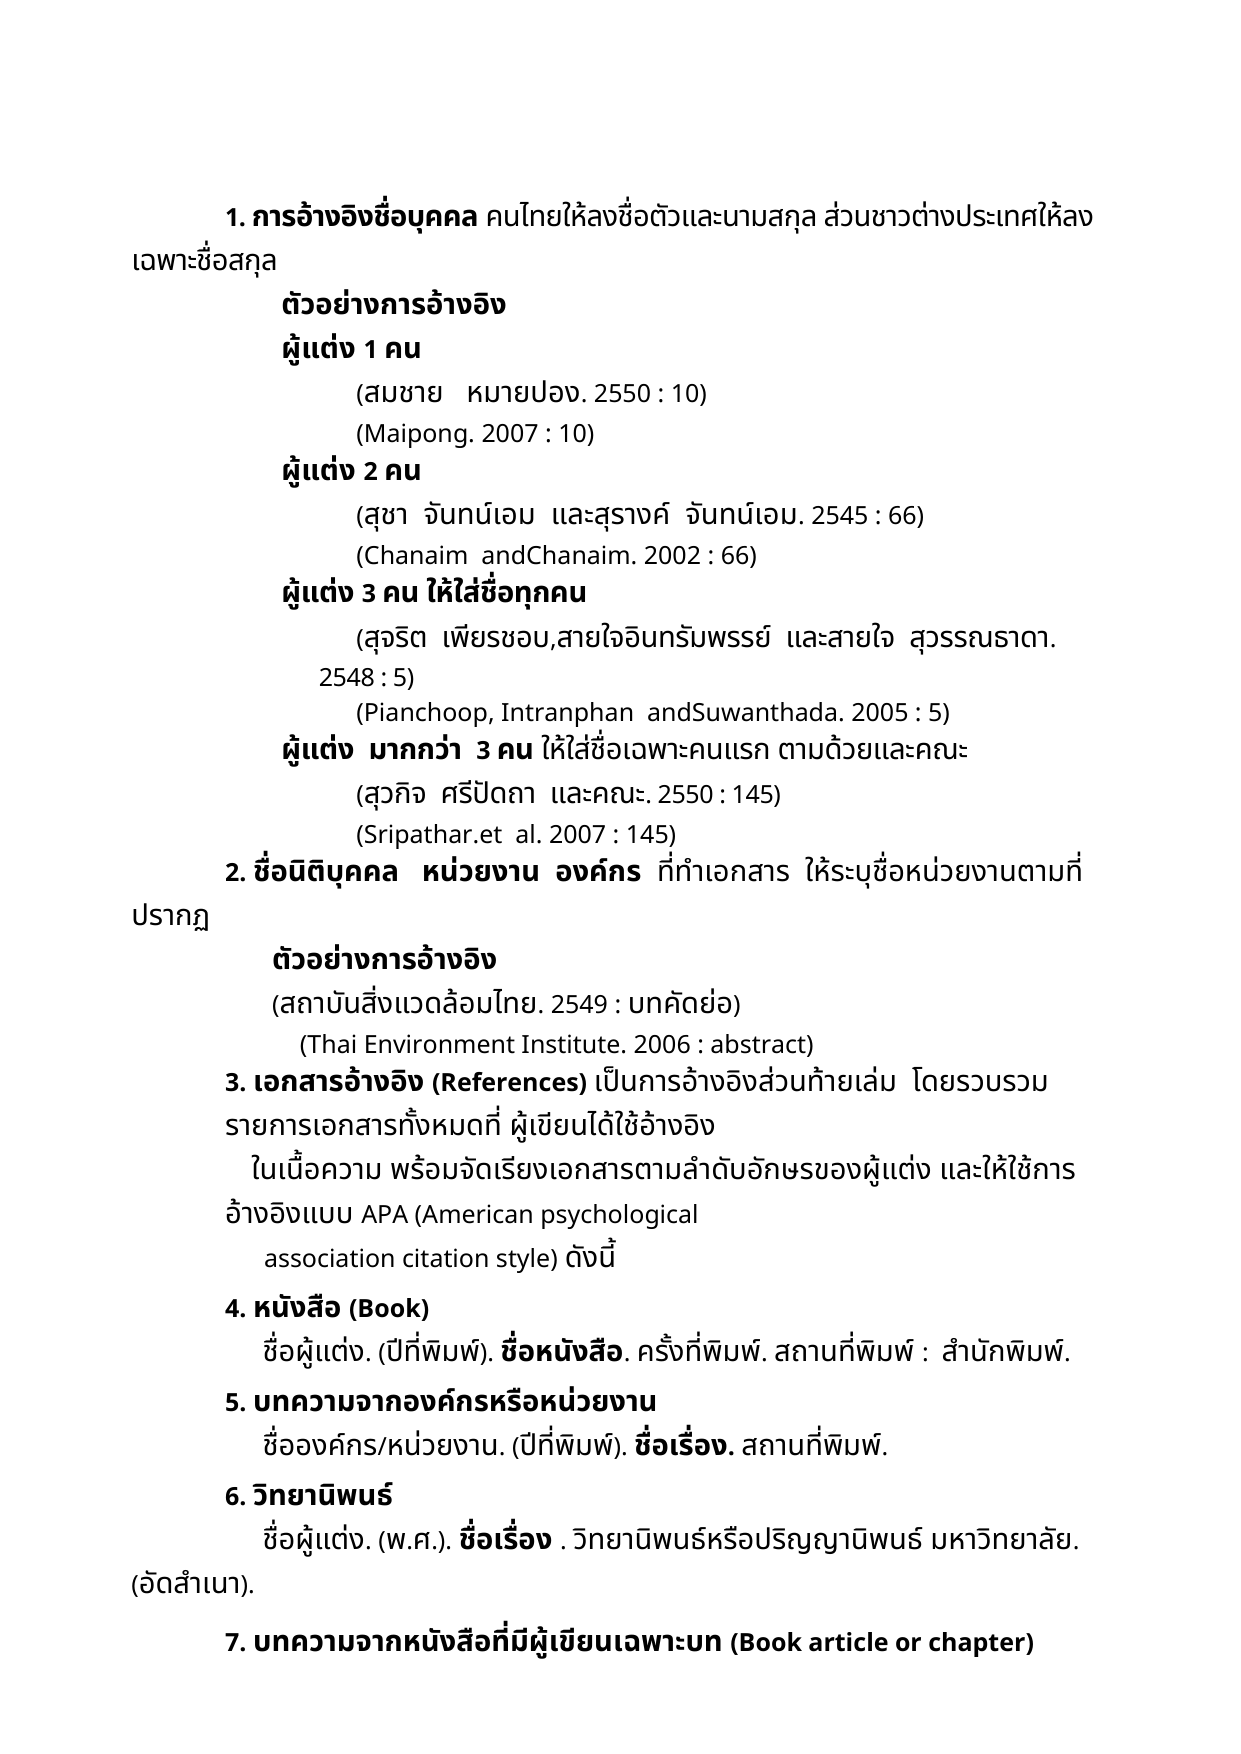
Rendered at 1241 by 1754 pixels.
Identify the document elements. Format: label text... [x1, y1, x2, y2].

text ผู้แต่ง มากกว่า 3 คน ให้ใส่ชื่อเฉพาะคนแรก ตามด้วยและคณะ [244, 728, 1125, 772]
text (สมชาย หมายปอง. 2550 : 10) [169, 372, 1125, 416]
text (Sripathar.et al. 2007 : 145) [319, 816, 1125, 850]
text 7. บทความจากหนังสือที่มีผู้เขียนเฉพาะบท (Book article or chapter) [131, 1621, 1125, 1665]
text ตัวอย่างการอ้างอิง [169, 283, 1125, 328]
text association citation style) ดังนี้ [225, 1237, 1125, 1281]
text (Chanaim andChanaim. 2002 : 66) [319, 538, 1125, 572]
text 6. วิทยานิพนธ์ [131, 1474, 1125, 1518]
text 1. การอ้างอิงชื่อบุคคล คนไทยให้ลงชื่อตัวและนามสกุล ส่วนชาวต่างประเทศให้ลงเฉพาะชื่อสกุล [131, 195, 1125, 283]
text ผู้แต่ง 1 คน [169, 328, 1125, 372]
text (Thai Environment Institute. 2006 : abstract) [131, 1027, 1125, 1061]
text (Pianchoop, Intranphan andSuwanthada. 2005 : 5) [281, 694, 1125, 728]
text (สุชา จันทน์เอม และสุรางค์ จันทน์เอม. 2545 : 66) [281, 494, 1125, 538]
text (สุวกิจ ศรีปัดถา และคณะ. 2550 : 145) [281, 772, 1125, 816]
text 5. บทความจากองค์กรหรือหน่วยงาน [206, 1381, 1125, 1425]
text ชื่อผู้แต่ง. (พ.ศ.). ชื่อเรื่อง . วิทยานิพนธ์หรือปริญญานิพนธ์ มหาวิทยาลัย. (อัดสำเนา). [131, 1518, 1125, 1607]
text ผู้แต่ง 3 คน ให้ใส่ชื่อทุกคน [206, 572, 1125, 616]
text (สุจริต เพียรชอบ,สายใจอินทรัมพรรย์ และสายใจ สุวรรณธาดา. 2548 : 5) [319, 616, 1125, 694]
text ผู้แต่ง 2 คน [244, 450, 1125, 494]
text (Maipong. 2007 : 10) [281, 416, 1125, 450]
text 3. เอกสารอ้างอิง (References) เป็นการอ้างอิงส่วนท้ายเล่ม โดยรวบรวมรายการเอกสารทั้งหมดที่ ผู้เขียนได้ใช้อ้างอิง [225, 1061, 1125, 1149]
text 2. ชื่อนิติบุคคล หน่วยงาน องค์กร ที่ทำเอกสาร ให้ระบุชื่อหน่วยงานตามที่ปรากฏ [131, 850, 1125, 938]
text ชื่อผู้แต่ง. (ปีที่พิมพ์). ชื่อหนังสือ. ครั้งที่พิมพ์. สถานที่พิมพ์ : สำนักพิมพ์. [131, 1331, 1125, 1375]
text 4. หนังสือ (Book) [131, 1287, 1125, 1331]
text ในเนื้อความ พร้อมจัดเรียงเอกสารตามลำดับอักษรของผู้แต่ง และให้ใช้การอ้างอิงแบบ APA (American psychological [225, 1149, 1125, 1237]
text ชื่อองค์กร/หน่วยงาน. (ปีที่พิมพ์). ชื่อเรื่อง. สถานที่พิมพ์. [131, 1425, 1125, 1469]
text (สถาบันสิ่งแวดล้อมไทย. 2549 : บทคัดย่อ) [131, 983, 1125, 1027]
text ตัวอย่างการอ้างอิง [131, 938, 1125, 983]
